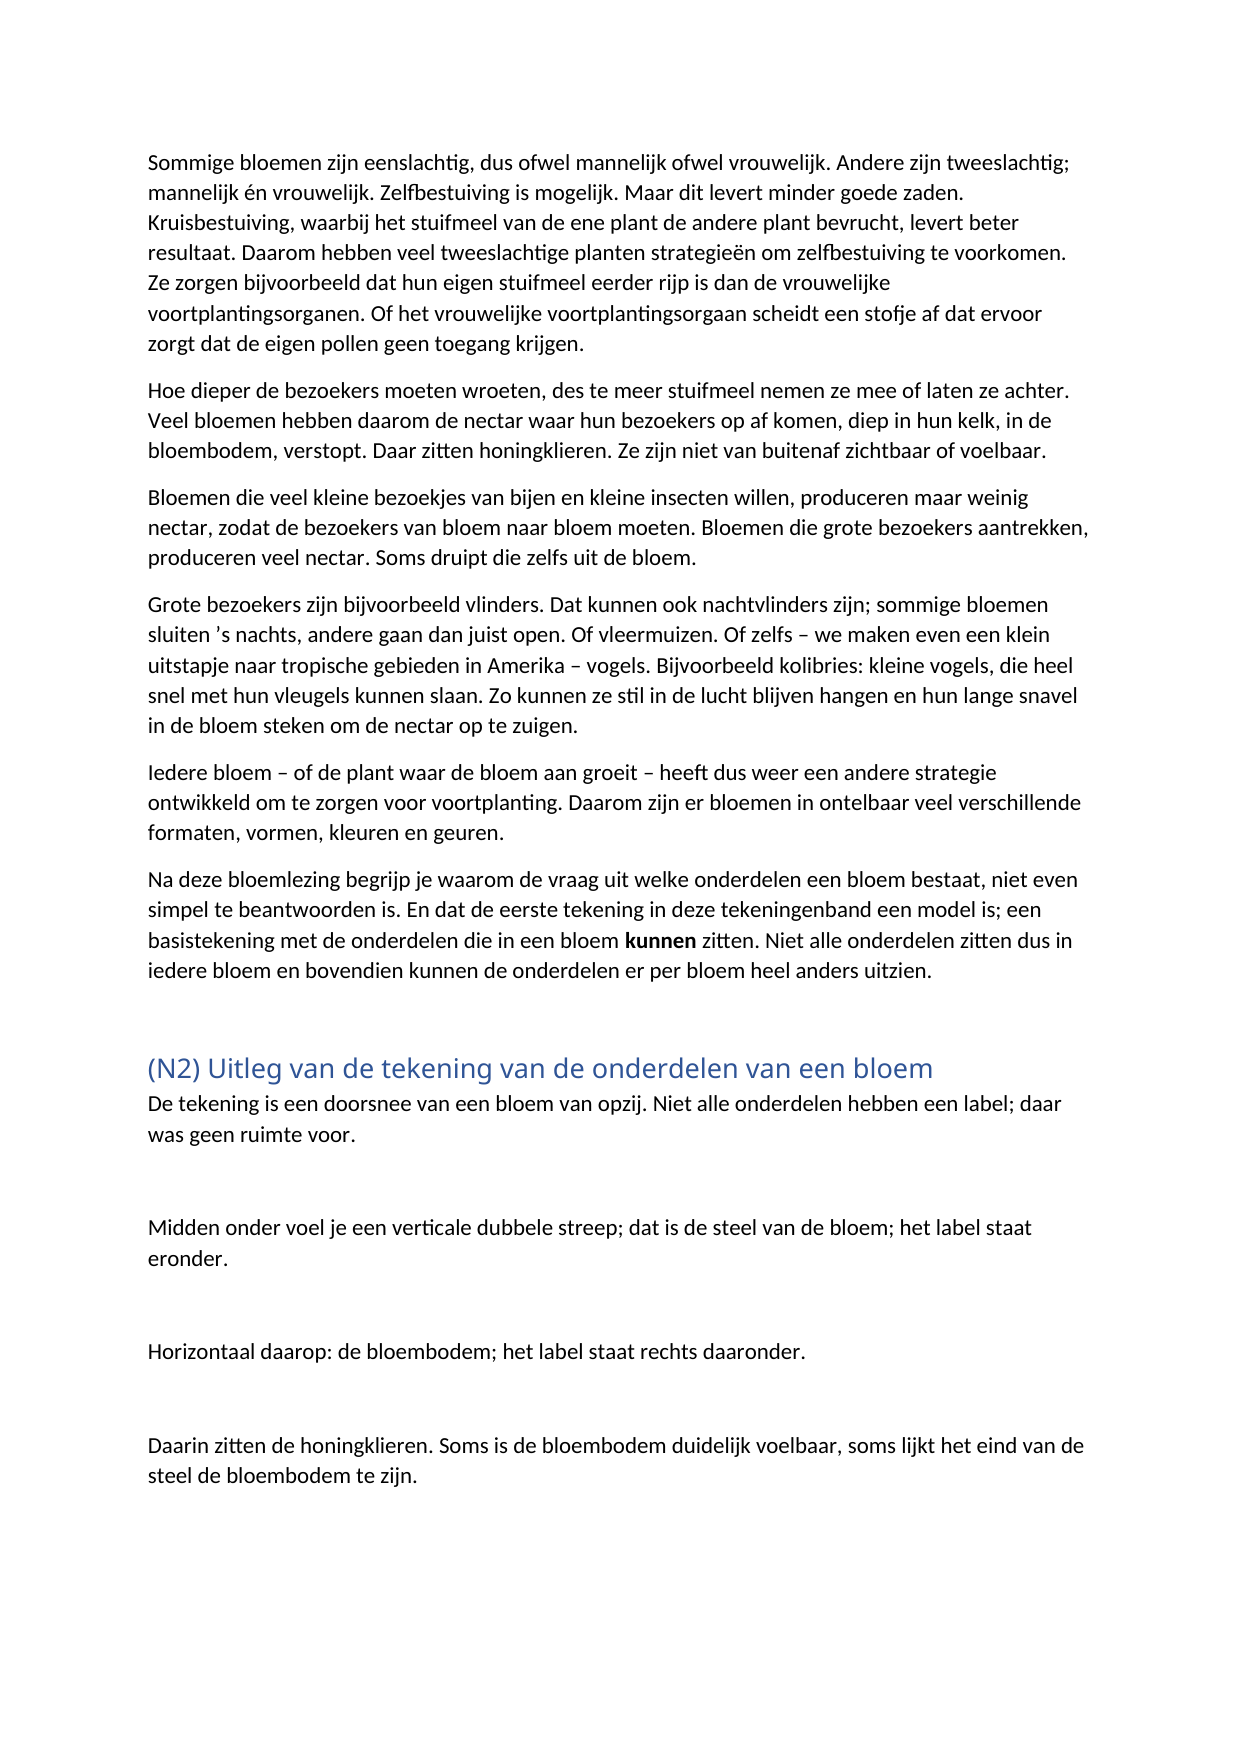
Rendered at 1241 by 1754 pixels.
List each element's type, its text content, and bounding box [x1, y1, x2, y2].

text De tekening is een doorsnee van een bloem van opzij. Niet alle onderdelen hebben een label; daar was geen ruimte voor. [148, 1089, 1093, 1148]
text Na deze bloemlezing begrijp je waarom de vraag uit welke onderdelen een bloem bestaat, niet even simpel te beantwoorden is. En dat de eerste tekening in deze tekeningenband een model is; een basistekening met de onderdelen die in een bloem kunnen zitten. Niet alle onderdelen zitten dus in iedere bloem en bovendien kunnen de onderdelen er per bloem heel anders uitzien. [148, 865, 1093, 984]
text Midden onder voel je een verticale dubbele streep; dat is de steel van de bloem; het label staat eronder. [148, 1213, 1093, 1272]
text Daarin zitten de honingklieren. Soms is de bloembodem duidelijk voelbaar, soms lijkt het eind van de steel de bloembodem te zijn. [148, 1431, 1093, 1489]
text Iedere bloem – of de plant waar de bloem aan groeit – heeft dus weer een andere strategie ontwikkeld om te zorgen voor voortplanting. Daarom zijn er bloemen in ontelbaar veel verschillende formaten, vormen, kleuren en geuren. [148, 758, 1093, 846]
subtitle (N2) Uitleg van de tekening van de onderdelen van een bloem [148, 1050, 1093, 1087]
text Horizontaal daarop: de bloembodem; het label staat rechts daaronder. [148, 1337, 1093, 1365]
text Bloemen die veel kleine bezoekjes van bijen en kleine insecten willen, produceren maar weinig nectar, zodat de bezoekers van bloem naar bloem moeten. Bloemen die grote bezoekers aantrekken, produceren veel nectar. Soms druipt die zelfs uit de bloem. [148, 483, 1093, 571]
text Grote bezoekers zijn bijvoorbeeld vlinders. Dat kunnen ook nachtvlinders zijn; sommige bloemen sluiten ’s nachts, andere gaan dan juist open. Of vleermuizen. Of zelfs – we maken even een klein uitstapje naar tropische gebieden in Amerika – vogels. Bijvoorbeeld kolibries: kleine vogels, die heel snel met hun vleugels kunnen slaan. Zo kunnen ze stil in de lucht blijven hangen en hun lange snavel in de bloem steken om de nectar op te zuigen. [148, 590, 1093, 739]
text Hoe dieper de bezoekers moeten wroeten, des te meer stuifmeel nemen ze mee of laten ze achter. Veel bloemen hebben daarom de nectar waar hun bezoekers op af komen, diep in hun kelk, in de bloembodem, verstopt. Daar zitten honingklieren. Ze zijn niet van buitenaf zichtbaar of voelbaar. [148, 376, 1093, 464]
text Sommige bloemen zijn eenslachtig, dus ofwel mannelijk ofwel vrouwelijk. Andere zijn tweeslachtig; mannelijk én vrouwelijk. Zelfbestuiving is mogelijk. Maar dit levert minder goede zaden. Kruisbestuiving, waarbij het stuifmeel van de ene plant de andere plant bevrucht, levert beter resultaat. Daarom hebben veel tweeslachtige planten strategieën om zelfbestuiving te voorkomen. Ze zorgen bijvoorbeeld dat hun eigen stuifmeel eerder rijp is dan de vrouwelijke voortplantingsorganen. Of het vrouwelijke voortplantingsorgaan scheidt een stofje af dat ervoor zorgt dat de eigen pollen geen toegang krijgen. [148, 148, 1093, 357]
